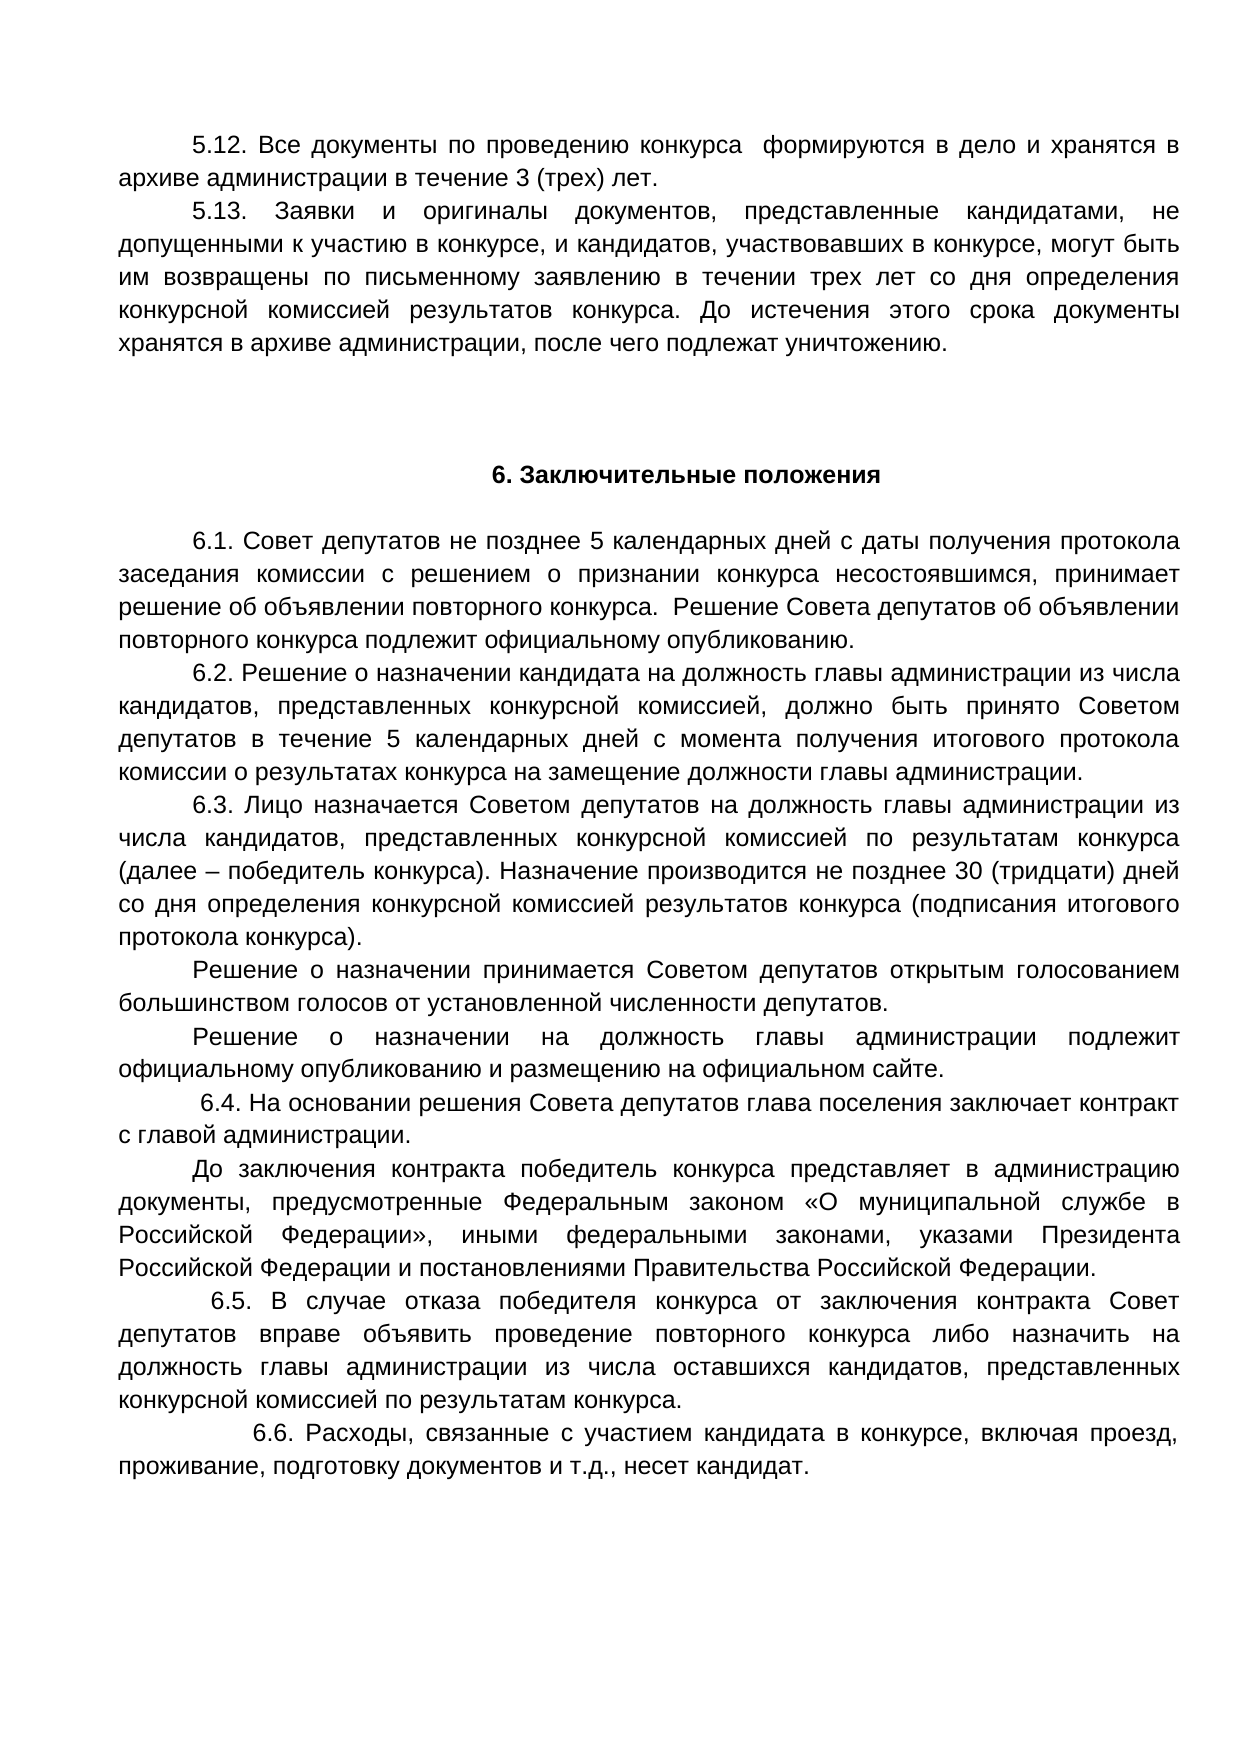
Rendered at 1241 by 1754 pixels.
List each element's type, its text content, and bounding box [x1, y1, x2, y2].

text 5.13. Заявки и оригиналы документов, представленные кандидатами, не допущенными к участию в конкурсе, и кандидатов, участвовавших в конкурсе, могут быть им возвращены по письменному заявлению в течении трех лет со дня определения конкурсной комиссией результатов конкурса. До истечения этого срока документы хранятся в архиве администрации, после чего подлежат уничтожению. [118, 196, 1181, 357]
text 6.3. Лицо назначается Советом депутатов на должность главы администрации из числа кандидатов, представленных конкурсной комиссией по результатам конкурса (далее – победитель конкурса). Назначение производится не позднее 30 (тридцати) дней со дня определения конкурсной комиссией результатов конкурса (подписания итогового протокола конкурса). [118, 790, 1181, 951]
text До заключения контракта победитель конкурса представляет в администрацию документы, предусмотренные Федеральным законом «О муниципальной службе в Российской Федерации», иными федеральными законами, указами Президента Российской Федерации и постановлениями Правительства Российской Федерации. [118, 1153, 1181, 1281]
text 6. Заключительные положения [118, 460, 1181, 489]
text 6.1. Совет депутатов не позднее 5 календарных дней с даты получения протокола заседания комиссии с решением о признании конкурса несостоявшимся, принимает решение об объявлении повторного конкурса. Решение Совета депутатов об объявлении повторного конкурса подлежит официальному опубликованию. [118, 526, 1181, 654]
text Решение о назначении принимается Советом депутатов открытым голосованием большинством голосов от установленной численности депутатов. [118, 955, 1181, 1017]
text 6.2. Решение о назначении кандидата на должность главы администрации из числа кандидатов, представленных конкурсной комиссией, должно быть принято Советом депутатов в течение 5 календарных дней с момента получения итогового протокола комиссии о результатах конкурса на замещение должности главы администрации. [118, 658, 1181, 786]
text 6.6. Расходы, связанные с участием кандидата в конкурсе, включая проезд, проживание, подготовку документов и т.д., несет кандидат. [118, 1418, 1181, 1479]
text Решение о назначении на должность главы администрации подлежит официальному опубликованию и размещению на официальном сайте. [118, 1021, 1181, 1083]
text 5.12. Все документы по проведению конкурса формируются в дело и хранятся в архиве администрации в течение 3 (трех) лет. [118, 130, 1181, 192]
text 6.5. В случае отказа победителя конкурса от заключения контракта Совет депутатов вправе объявить проведение повторного конкурса либо назначить на должность главы администрации из числа оставшихся кандидатов, представленных конкурсной комиссией по результатам конкурса. [118, 1286, 1181, 1413]
text 6.4. На основании решения Совета депутатов глава поселения заключает контракт с главой администрации. [118, 1087, 1181, 1149]
